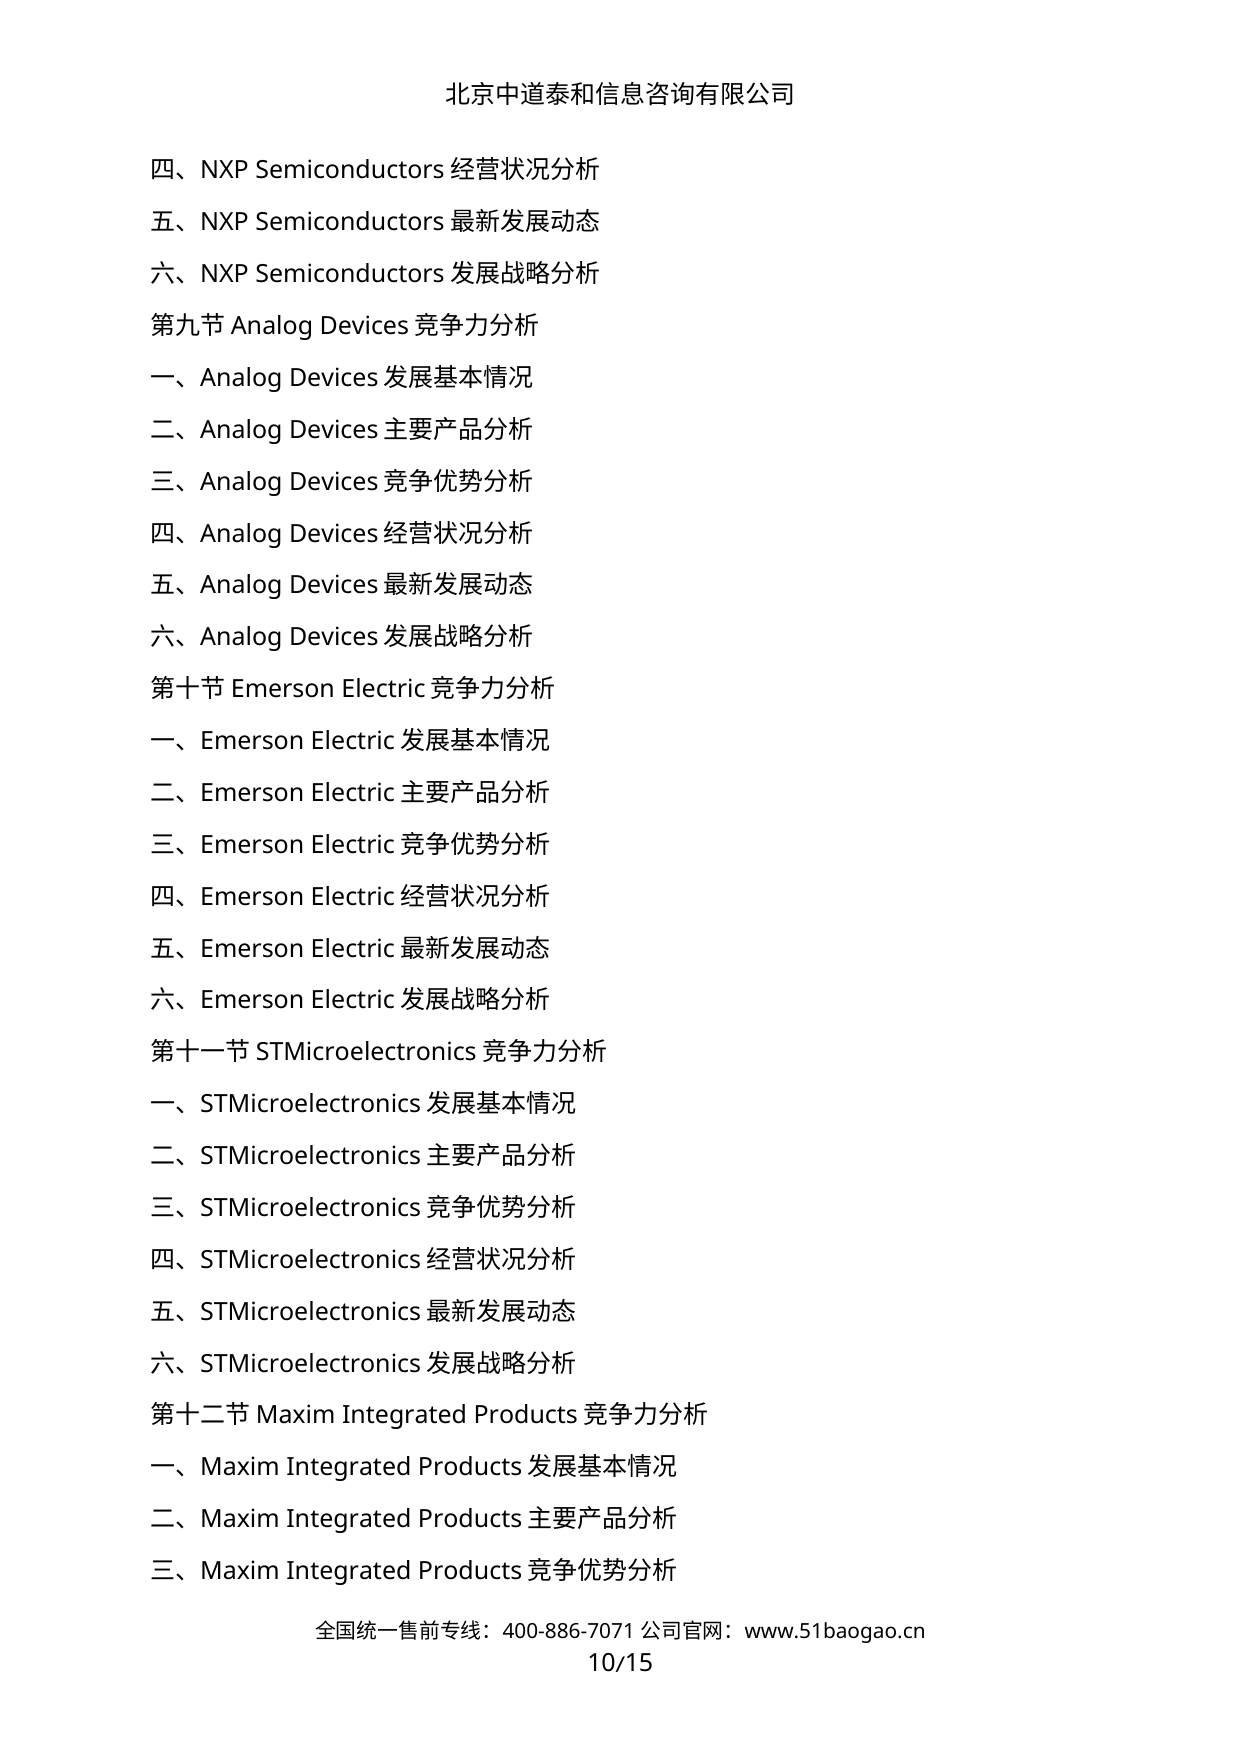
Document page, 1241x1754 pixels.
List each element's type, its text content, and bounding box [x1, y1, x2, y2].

text 五、Analog Devices最新发展动态 [150, 565, 1090, 601]
text 五、STMicroelectronics最新发展动态 [150, 1291, 1090, 1327]
text 五、Emerson Electric最新发展动态 [150, 928, 1090, 964]
text 六、NXP Semiconductors发展战略分析 [150, 254, 1090, 290]
text 六、Emerson Electric发展战略分析 [150, 980, 1090, 1016]
text 二、Emerson Electric主要产品分析 [150, 772, 1090, 809]
text 第十二节 Maxim Integrated Products竞争力分析 [150, 1395, 1090, 1431]
text 三、STMicroelectronics竞争优势分析 [150, 1187, 1090, 1224]
text 四、Emerson Electric经营状况分析 [150, 876, 1090, 912]
text 五、NXP Semiconductors最新发展动态 [150, 202, 1090, 238]
text 三、Emerson Electric竞争优势分析 [150, 824, 1090, 861]
text 二、STMicroelectronics主要产品分析 [150, 1136, 1090, 1172]
text 六、STMicroelectronics发展战略分析 [150, 1343, 1090, 1379]
text 三、Analog Devices竞争优势分析 [150, 461, 1090, 497]
text 一、Analog Devices发展基本情况 [150, 357, 1090, 394]
text 第九节 Analog Devices竞争力分析 [150, 306, 1090, 342]
text 一、Emerson Electric发展基本情况 [150, 721, 1090, 757]
text 一、STMicroelectronics发展基本情况 [150, 1084, 1090, 1120]
text 二、Maxim Integrated Products主要产品分析 [150, 1499, 1090, 1535]
text 三、Maxim Integrated Products竞争优势分析 [150, 1551, 1090, 1587]
text 四、Analog Devices经营状况分析 [150, 513, 1090, 549]
text 四、NXP Semiconductors经营状况分析 [150, 150, 1090, 186]
text 一、Maxim Integrated Products发展基本情况 [150, 1447, 1090, 1483]
text 第十一节 STMicroelectronics竞争力分析 [150, 1032, 1090, 1068]
text 第十节 Emerson Electric竞争力分析 [150, 669, 1090, 705]
text 二、Analog Devices主要产品分析 [150, 409, 1090, 446]
text 六、Analog Devices发展战略分析 [150, 617, 1090, 653]
text 四、STMicroelectronics经营状况分析 [150, 1239, 1090, 1276]
